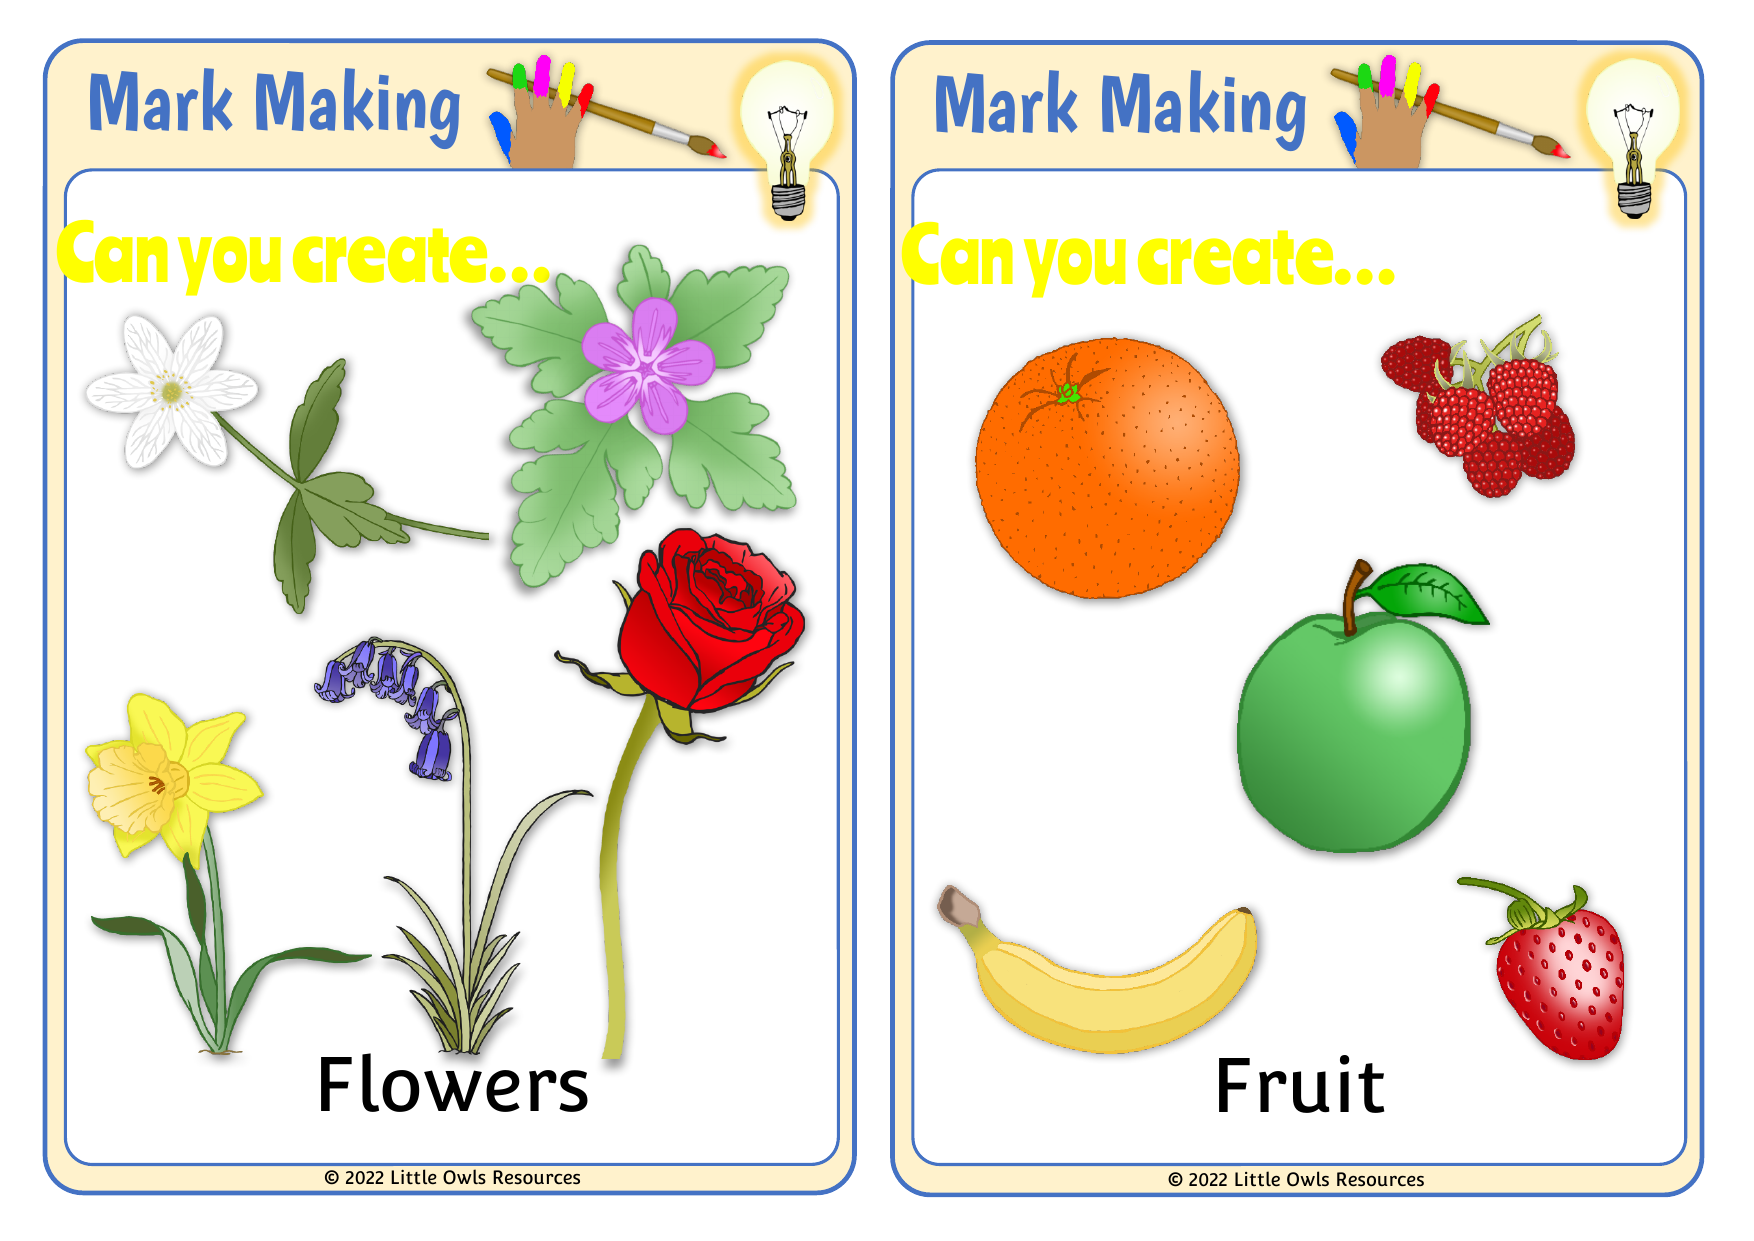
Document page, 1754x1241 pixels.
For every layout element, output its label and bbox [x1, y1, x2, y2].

picture [740, 60, 834, 221]
picture [1330, 17, 1573, 168]
picture [975, 337, 1490, 853]
picture [1586, 58, 1680, 219]
picture [937, 885, 1257, 1054]
picture [486, 17, 728, 168]
picture [1457, 877, 1624, 1060]
picture [85, 170, 887, 1059]
picture [1381, 314, 1575, 498]
